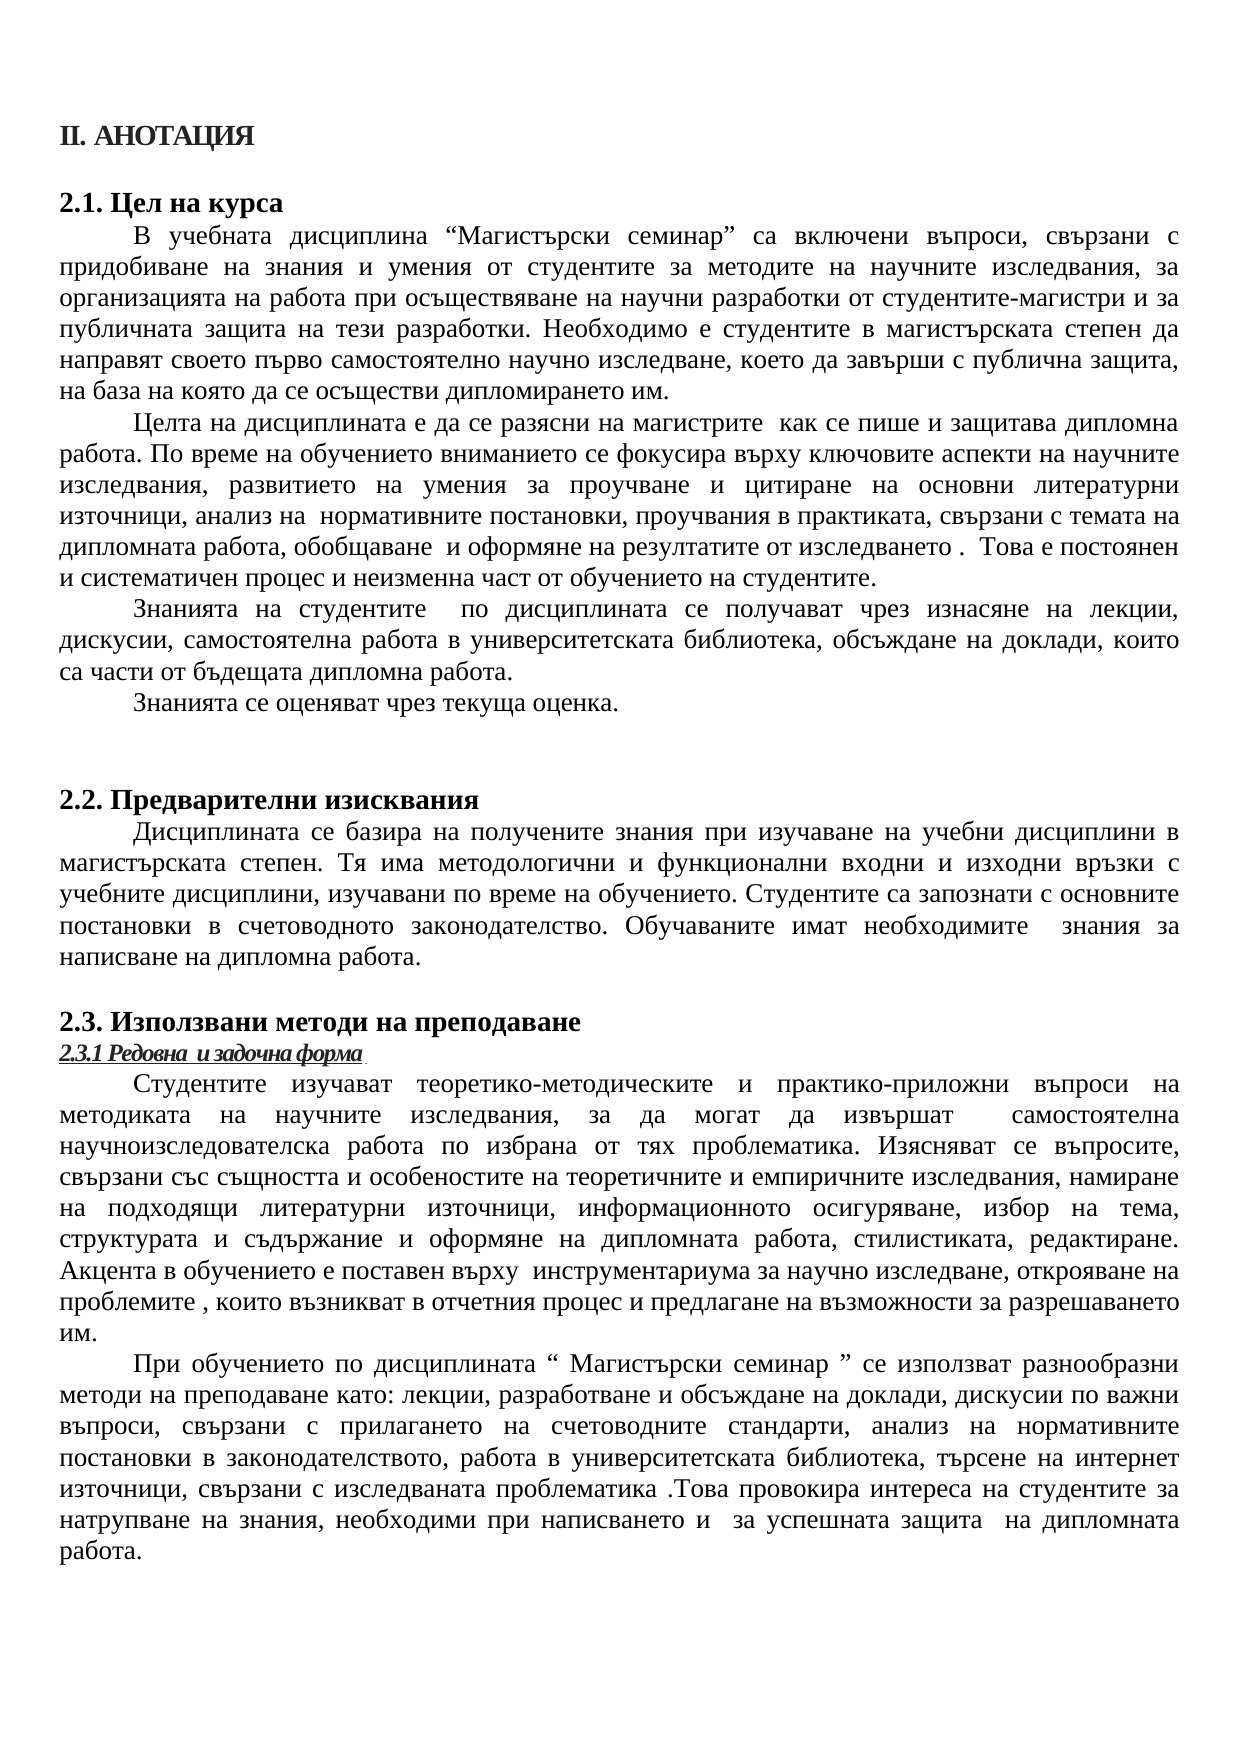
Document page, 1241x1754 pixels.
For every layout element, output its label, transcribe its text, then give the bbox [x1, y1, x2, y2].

text 2.3.1 Редовна и задочна форма [59, 1038, 1181, 1067]
text Студентите изучават теоретико-методическите и практико-приложни въпроси на методиката на научните изследвания, за да могат да извършат самостоятелна научноизследователска работа по избрана от тях проблематика. Изясняват се въпросите, свързани със същността и особеностите на теоретичните и емпиричните изследвания, намиране на подходящи литературни източници, информационното осигуряване, избор на тема, структурата и съдържание и оформяне на дипломната работа, стилистиката, редактиране. Акцента в обучението е поставен върху инструментариума за научно изследване, открояване на проблемите , които възникват в отчетния процес и предлагане на възможности за разрешаването им. [59, 1067, 1181, 1347]
text II. Анотация [59, 118, 1181, 152]
text 2.1. Цел на курса [59, 185, 1181, 219]
text Дисциплината се базира на получените знания при изучаване на учебни дисциплини в магистърската степен. Тя има методологични и функционални входни и изходни връзки с учебните дисциплини, изучавани по време на обучението. Студентите са запознати с основните постановки в счетоводното законодателство. Обучаваните имат необходимите знания за написване на дипломна работа. [59, 815, 1181, 971]
text 2.3. Използвани методи на преподаване [59, 1004, 1181, 1038]
text 2.2. Предварителни изисквания [59, 782, 1181, 815]
text Целта на дисциплината е да се разясни на магистрите как се пише и защитава дипломна работа. По време на обучението вниманието се фокусира върху ключовите аспекти на научните изследвания, развитието на умения за проучване и цитиране на основни литературни източници, анализ на нормативните постановки, проучвания в практиката, свързани с темата на дипломната работа, обобщаване и оформяне на резултатите от изследването . Това е постоянен и систематичен процес и неизменна част от обучението на студентите. [59, 406, 1181, 592]
text Знанията на студентите по дисциплината се получават чрез изнасяне на лекции, дискусии, самостоятелна работа в университетската библиотека, обсъждане на доклади, които са части от бъдещата дипломна работа. [59, 592, 1181, 686]
text Знанията се оценяват чрез текуща оценка. [59, 686, 1181, 717]
text В учебната дисциплина “Магистърски семинар” са включени въпроси, свързани с придобиване на знания и умения от студентите за методите на научните изследвания, за организацията на работа при осъществяване на научни разработки от студентите-магистри и за публичната защита на тези разработки. Необходимо е студентите в магистърската степен да направят своето първо самостоятелно научно изследване, което да завърши с публична защита, на база на която да се осъществи дипломирането им. [59, 219, 1181, 406]
text При обучението по дисциплината “ Магистърски семинар ” се използват разнообразни методи на преподаване като: лекции, разработване и обсъждане на доклади, дискусии по важни въпроси, свързани с прилагането на счетоводните стандарти, анализ на нормативните постановки в законодателството, работа в университетската библиотека, търсене на интернет източници, свързани с изследваната проблематика .Това провокира интереса на студентите за натрупване на знания, необходими при написването и за успешната защита на дипломната работа. [59, 1347, 1181, 1565]
